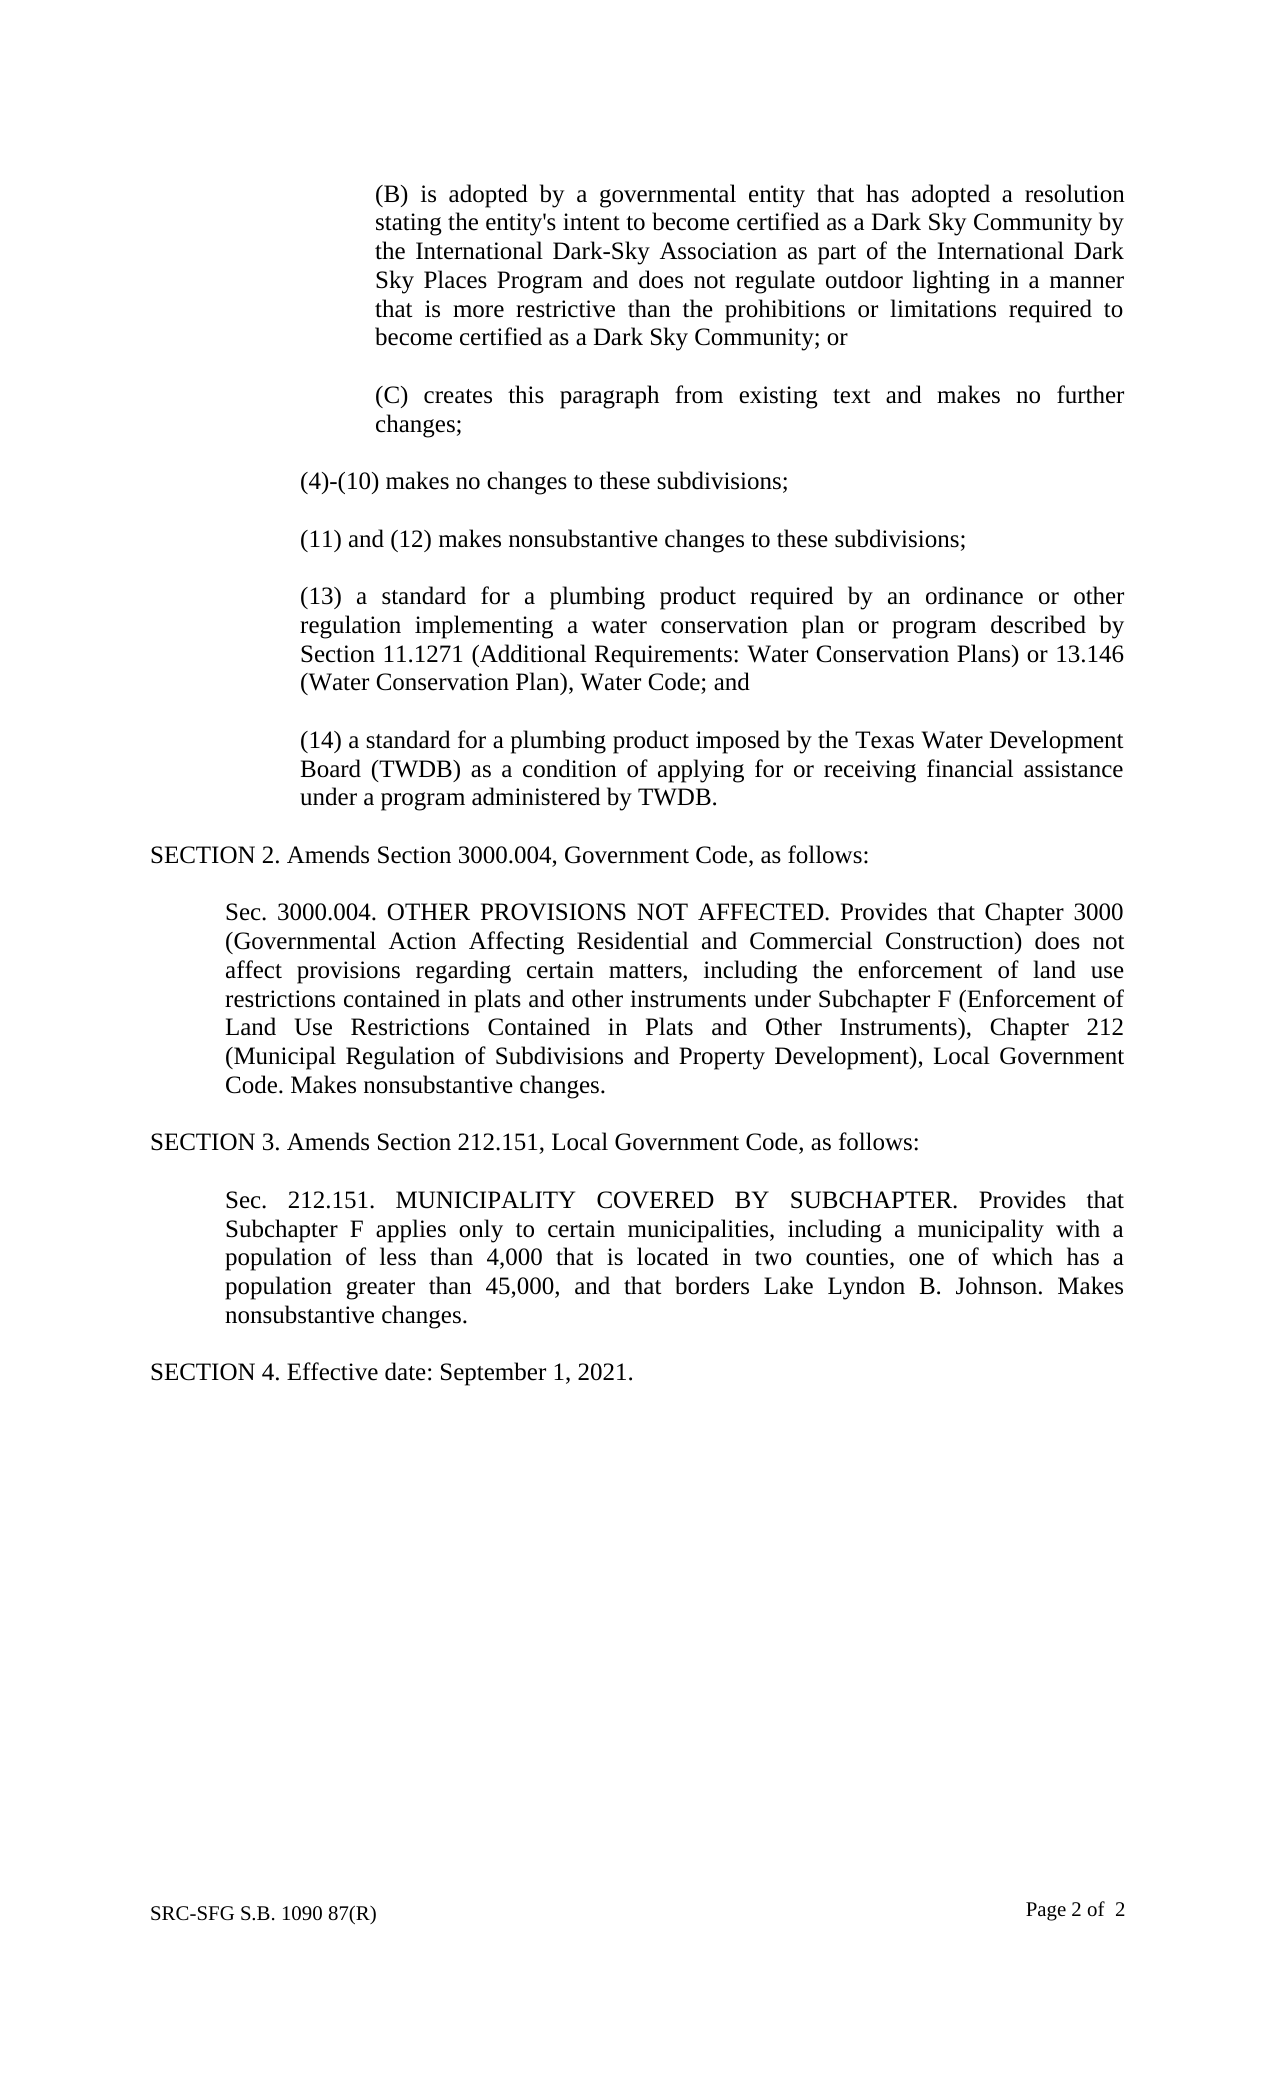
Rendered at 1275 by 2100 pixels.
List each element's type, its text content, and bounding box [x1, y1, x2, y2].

text Sec. 212.151. MUNICIPALITY COVERED BY SUBCHAPTER. Provides that Subchapter F applies only to certain municipalities, including a municipality with a population of less than 4,000 that is located in two counties, one of which has a population greater than 45,000, and that borders Lake Lyndon B. Johnson. Makes nonsubstantive changes. [225, 1185, 1125, 1329]
text (11) and (12) makes nonsubstantive changes to these subdivisions; [300, 524, 1125, 552]
text Sec. 3000.004. OTHER PROVISIONS NOT AFFECTED. Provides that Chapter 3000 (Governmental Action Affecting Residential and Commercial Construction) does not affect provisions regarding certain matters, including the enforcement of land use restrictions contained in plats and other instruments under Subchapter F (Enforcement of Land Use Restrictions Contained in Plats and Other Instruments), Chapter 212 (Municipal Regulation of Subdivisions and Property Development), Local Government Code. Makes nonsubstantive changes. [225, 897, 1125, 1099]
text SECTION 4. Effective date: September 1, 2021. [150, 1357, 1125, 1386]
text (14) a standard for a plumbing product imposed by the Texas Water Development Board (TWDB) as a condition of applying for or receiving financial assistance under a program administered by TWDB. [300, 725, 1125, 811]
text SECTION 3. Amends Section 212.151, Local Government Code, as follows: [150, 1127, 1125, 1156]
text (B) is adopted by a governmental entity that has adopted a resolution stating the entity's intent to become certified as a Dark Sky Community by the International Dark-Sky Association as part of the International Dark Sky Places Program and does not regulate outdoor lighting in a manner that is more restrictive than the prohibitions or limitations required to become certified as a Dark Sky Community; or [375, 179, 1125, 351]
text (4)-(10) makes no changes to these subdivisions; [300, 466, 1125, 495]
text (13) a standard for a plumbing product required by an ordinance or other regulation implementing a water conservation plan or program described by Section 11.1271 (Additional Requirements: Water Conservation Plans) or 13.146 (Water Conservation Plan), Water Code; and [300, 581, 1125, 696]
text SECTION 2. Amends Section 3000.004, Government Code, as follows: [150, 840, 1125, 869]
text (C) creates this paragraph from existing text and makes no further changes; [375, 380, 1125, 437]
